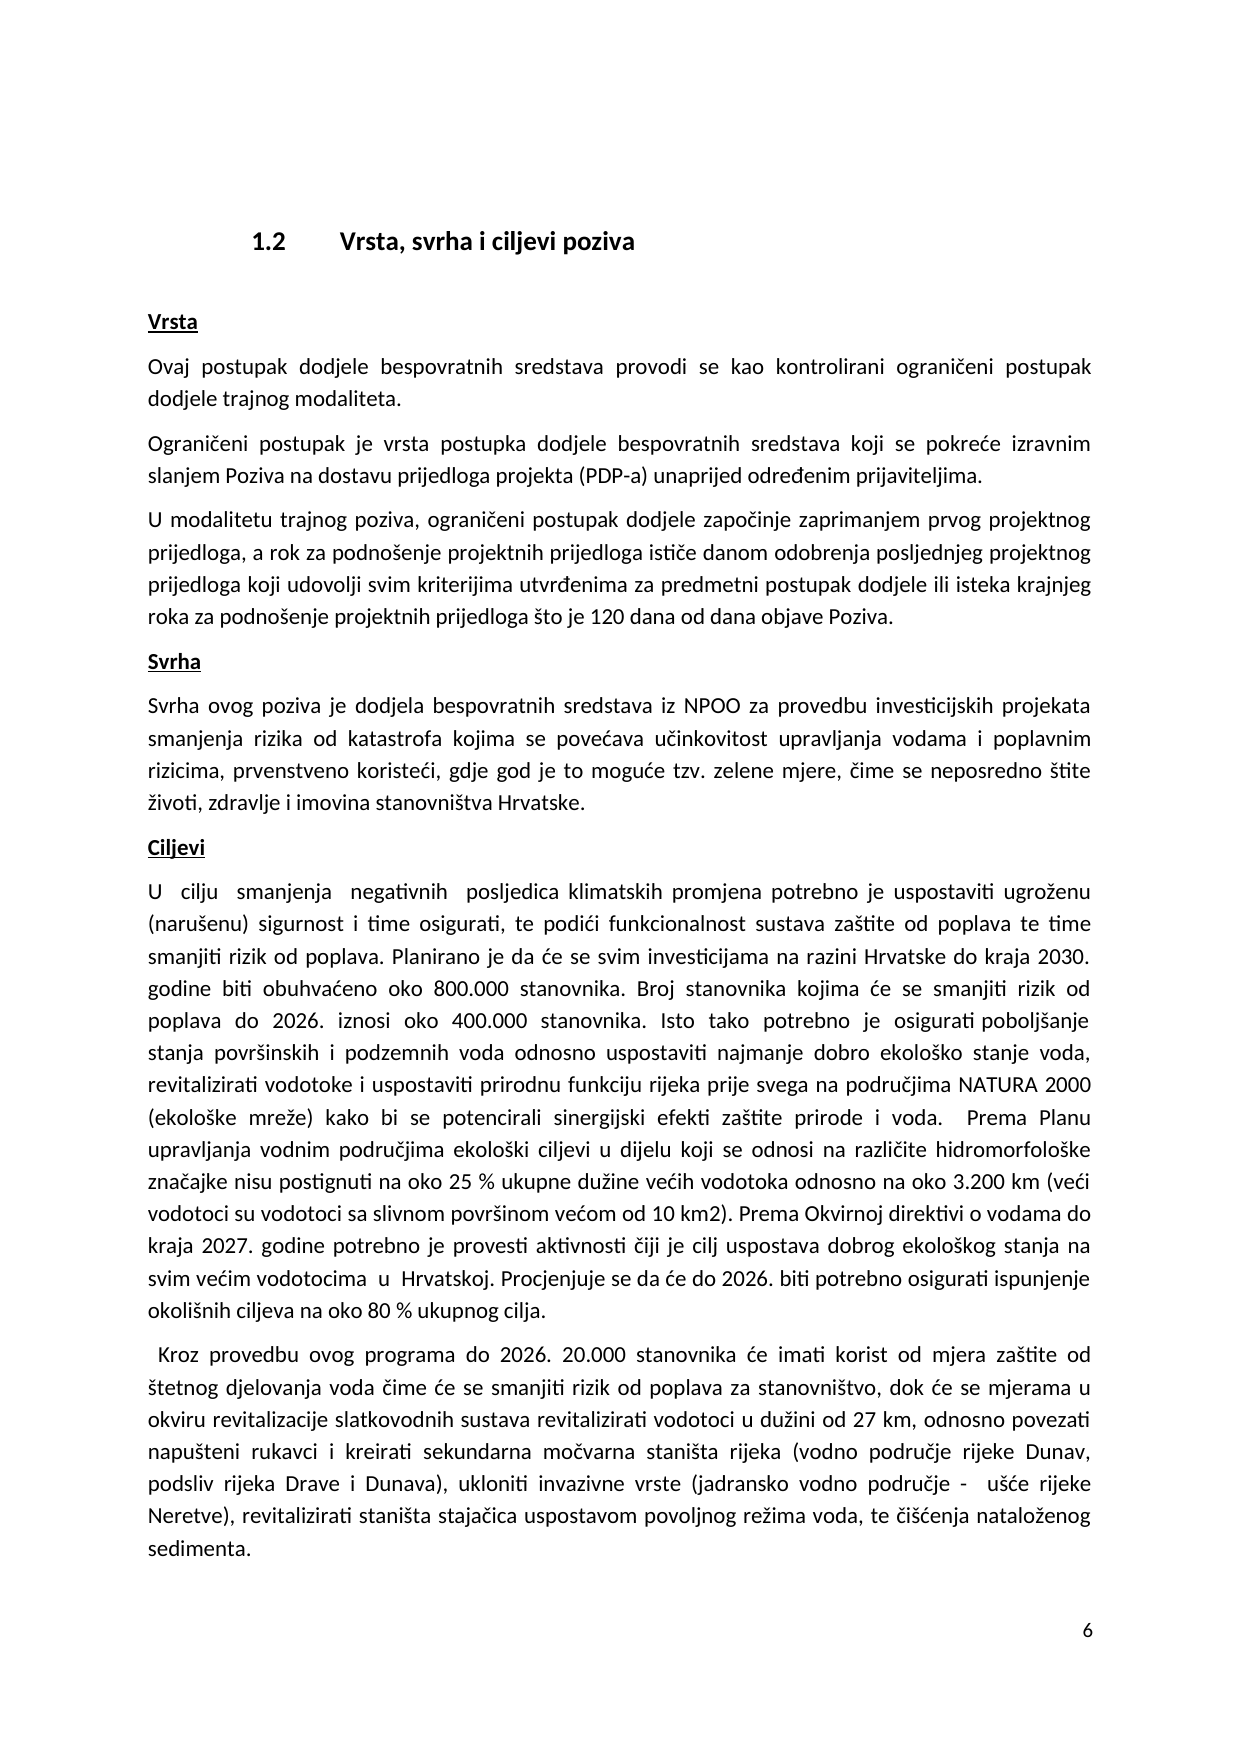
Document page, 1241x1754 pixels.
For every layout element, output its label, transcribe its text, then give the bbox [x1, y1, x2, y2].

text Svrha ovog poziva je dodjela bespovratnih sredstava iz NPOO za provedbu investicijskih projekata smanjenja rizika od katastrofa kojima se povećava učinkovitost upravljanja vodama i poplavnim rizicima, prvenstveno koristeći, gdje god je to moguće tzv. zelene mjere, čime se neposredno štite životi, zdravlje i imovina stanovništva Hrvatske. [148, 691, 1093, 816]
text Ovaj postupak dodjele bespovratnih sredstava provodi se kao kontrolirani ograničeni postupak dodjele trajnog modaliteta. [148, 352, 1093, 412]
list Svrha [148, 647, 1093, 675]
text Kroz provedbu ovog programa do 2026. 20.000 stanovnika će imati korist od mjera zaštite od štetnog djelovanja voda čime će se smanjiti rizik od poplava za stanovništvo, dok će se mjerama u okviru revitalizacije slatkovodnih sustava revitalizirati vodotoci u dužini od 27 km, odnosno povezati napušteni rukavci i kreirati sekundarna močvarna staništa rijeka (vodno područje rijeke Dunav, podsliv rijeka Drave i Dunava), ukloniti invazivne vrste (jadransko vodno područje - ušće rijeke Neretve), revitalizirati staništa stajačica uspostavom povoljnog režima voda, te čišćenja nataloženog sedimenta. [148, 1341, 1093, 1562]
text U modalitetu trajnog poziva, ograničeni postupak dodjele započinje zaprimanjem prvog projektnog prijedloga, a rok za podnošenje projektnih prijedloga ističe danom odobrenja posljednjeg projektnog prijedloga koji udovolji svim kriterijima utvrđenima za predmetni postupak dodjele ili isteka krajnjeg roka za podnošenje projektnih prijedloga što je 120 dana od dana objave Poziva. [148, 506, 1093, 630]
text Ograničeni postupak je vrsta postupka dodjele bespovratnih sredstava koji se pokreće izravnim slanjem Poziva na dostavu prijedloga projekta (PDP-a) unaprijed određenim prijaviteljima. [148, 429, 1093, 489]
list Ciljevi [148, 833, 1093, 861]
subtitle Vrsta, svrha i ciljevi poziva [251, 224, 1093, 257]
list Vrsta [148, 307, 1093, 335]
text U cilju smanjenja negativnih posljedica klimatskih promjena potrebno je uspostaviti ugroženu (narušenu) sigurnost i time osigurati, te podići funkcionalnost sustava zaštite od poplava te time smanjiti rizik od poplava. Planirano je da će se svim investicijama na razini Hrvatske do kraja 2030. godine biti obuhvaćeno oko 800.000 stanovnika. Broj stanovnika kojima će se smanjiti rizik od poplava do 2026. iznosi oko 400.000 stanovnika. Isto tako potrebno je osigurati poboljšanje stanja površinskih i podzemnih voda odnosno uspostaviti najmanje dobro ekološko stanje voda, revitalizirati vodotoke i uspostaviti prirodnu funkciju rijeka prije svega na područjima NATURA 2000 (ekološke mreže) kako bi se potencirali sinergijski efekti zaštite prirode i voda. Prema Planu upravljanja vodnim područjima ekološki ciljevi u dijelu koji se odnosi na različite hidromorfološke značajke nisu postignuti na oko 25 % ukupne dužine većih vodotoka odnosno na oko 3.200 km (veći vodotoci su vodotoci sa slivnom površinom većom od 10 km2). Prema Okvirnoj direktivi o vodama do kraja 2027. godine potrebno je provesti aktivnosti čiji je cilj uspostava dobrog ekološkog stanja na svim većim vodotocima u Hrvatskoj. Procjenjuje se da će do 2026. biti potrebno osigurati ispunjenje okolišnih ciljeva na oko 80 % ukupnog cilja. [148, 877, 1093, 1324]
